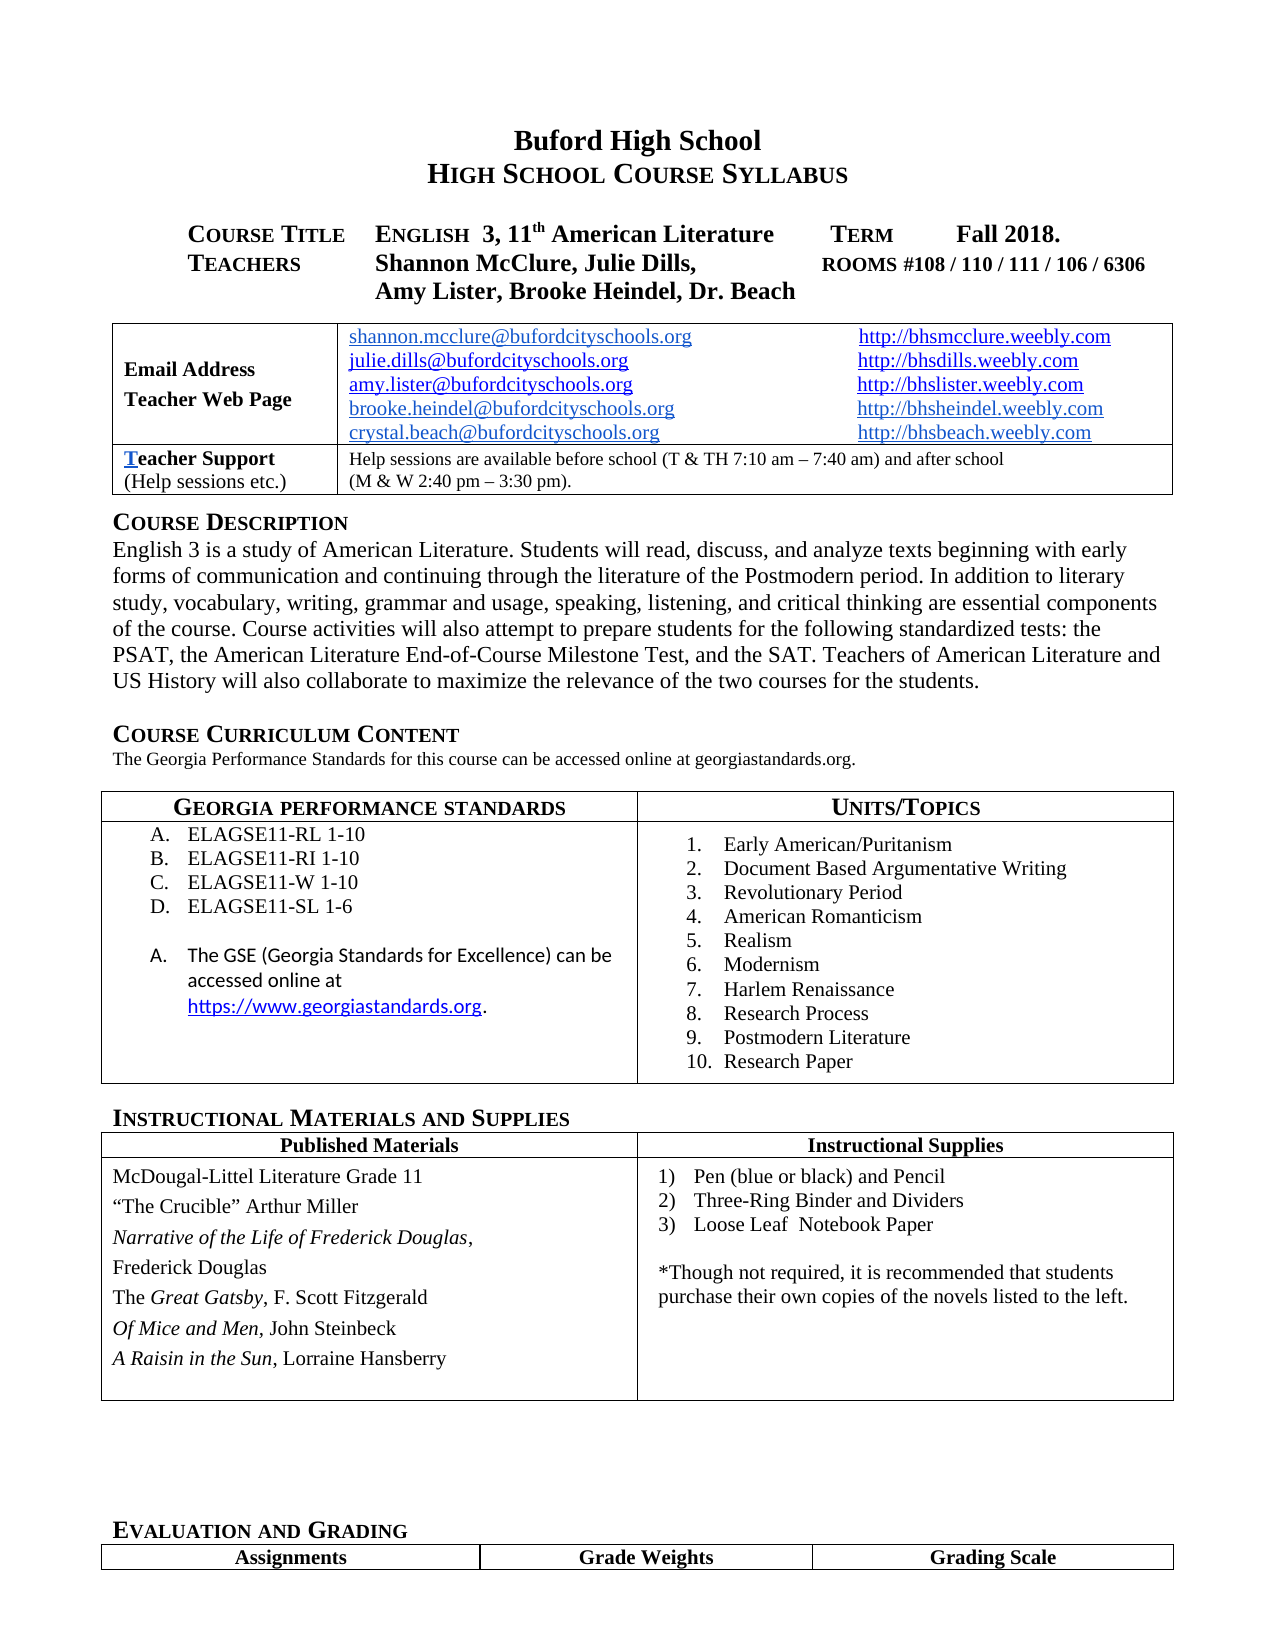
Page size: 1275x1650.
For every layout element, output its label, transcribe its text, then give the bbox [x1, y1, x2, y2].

text Evaluation and Grading [112, 1515, 1162, 1544]
table_cell Pen (blue or black) and Pencil Three-Ring Binder and Dividers Loose Leaf Notebook Paper *Though not required, it is recommended that students purchase their own copies of the novels listed to the left. [638, 1158, 1173, 1400]
table_header Published Materials [102, 1133, 637, 1157]
table_header Email Address Teacher Web Page [113, 324, 337, 444]
table_cell Help sessions are available before school (T & TH 7:10 am – 7:40 am) and after school (M & W 2:40 pm – 3:30 pm). [338, 445, 1172, 493]
table_header Units/Topics [638, 792, 1173, 821]
text High School Course Syllabus [112, 156, 1162, 190]
table_header Instructional Supplies [638, 1133, 1173, 1157]
table_cell Teacher Support (Help sessions etc.) [113, 445, 337, 493]
table_header shannon.mcclure@bufordcityschools.org http://bhsmcclure.weebly.com julie.dills@bufordcityschools.org http://bhsdills.weebly.com amy.lister@bufordcityschools.org http://bhslister.weebly.com brooke.heindel@bufordcityschools.org http://bhsheindel.weebly.com crystal.beach@bufordcityschools.org http://bhsbeach.weebly.com [338, 324, 1172, 444]
table_header Grading Scale [813, 1545, 1173, 1569]
table_cell McDougal-Littel Literature Grade 11 “The Crucible” Arthur Miller Narrative of the Life of Frederick Douglas, Frederick Douglas The Great Gatsby, F. Scott Fitzgerald Of Mice and Men, John Steinbeck A Raisin in the Sun, Lorraine Hansberry [102, 1158, 637, 1400]
table_cell ELAGSE11-RL 1-10 ELAGSE11-RI 1-10 ELAGSE11-W 1-10 ELAGSE11-SL 1-6 The GSE (Georgia Standards for Excellence) can be accessed online at https://www.georgiastandards.org. [102, 822, 637, 1083]
text English 3 is a study of American Literature. Students will read, discuss, and analyze texts beginning with early forms of communication and continuing through the literature of the Postmodern period. In addition to literary study, vocabulary, writing, grammar and usage, speaking, listening, and critical thinking are essential components of the course. Course activities will also attempt to prepare students for the following standardized tests: the PSAT, the American Literature End-of-Course Milestone Test, and the SAT. Teachers of American Literature and US History will also collaborate to maximize the relevance of the two courses for the students. [112, 536, 1162, 694]
text Amy Lister, Brooke Heindel, Dr. Beach [112, 276, 1162, 305]
text Buford High School [112, 123, 1162, 156]
table_header Grade Weights [481, 1545, 812, 1569]
subtitle Instructional Materials and Supplies [112, 1103, 1162, 1132]
text The Georgia Performance Standards for this course can be accessed online at georgiastandards.org. [112, 748, 1162, 769]
table_cell Early American/Puritanism Document Based Argumentative Writing Revolutionary Period American Romanticism Realism Modernism Harlem Renaissance Research Process Postmodern Literature Research Paper [638, 822, 1173, 1083]
table_header Assignments [102, 1545, 479, 1569]
subtitle Course Curriculum Content [112, 719, 1162, 748]
subtitle Course Description [112, 507, 1162, 536]
table_header Georgia performance standards [102, 792, 637, 821]
text Course Title English 3, 11th American Literature Term Fall 2018. Teachers Shannon McClure, Julie Dills, rooms #108 / 110 / 111 / 106 / 6306 [112, 219, 1162, 276]
